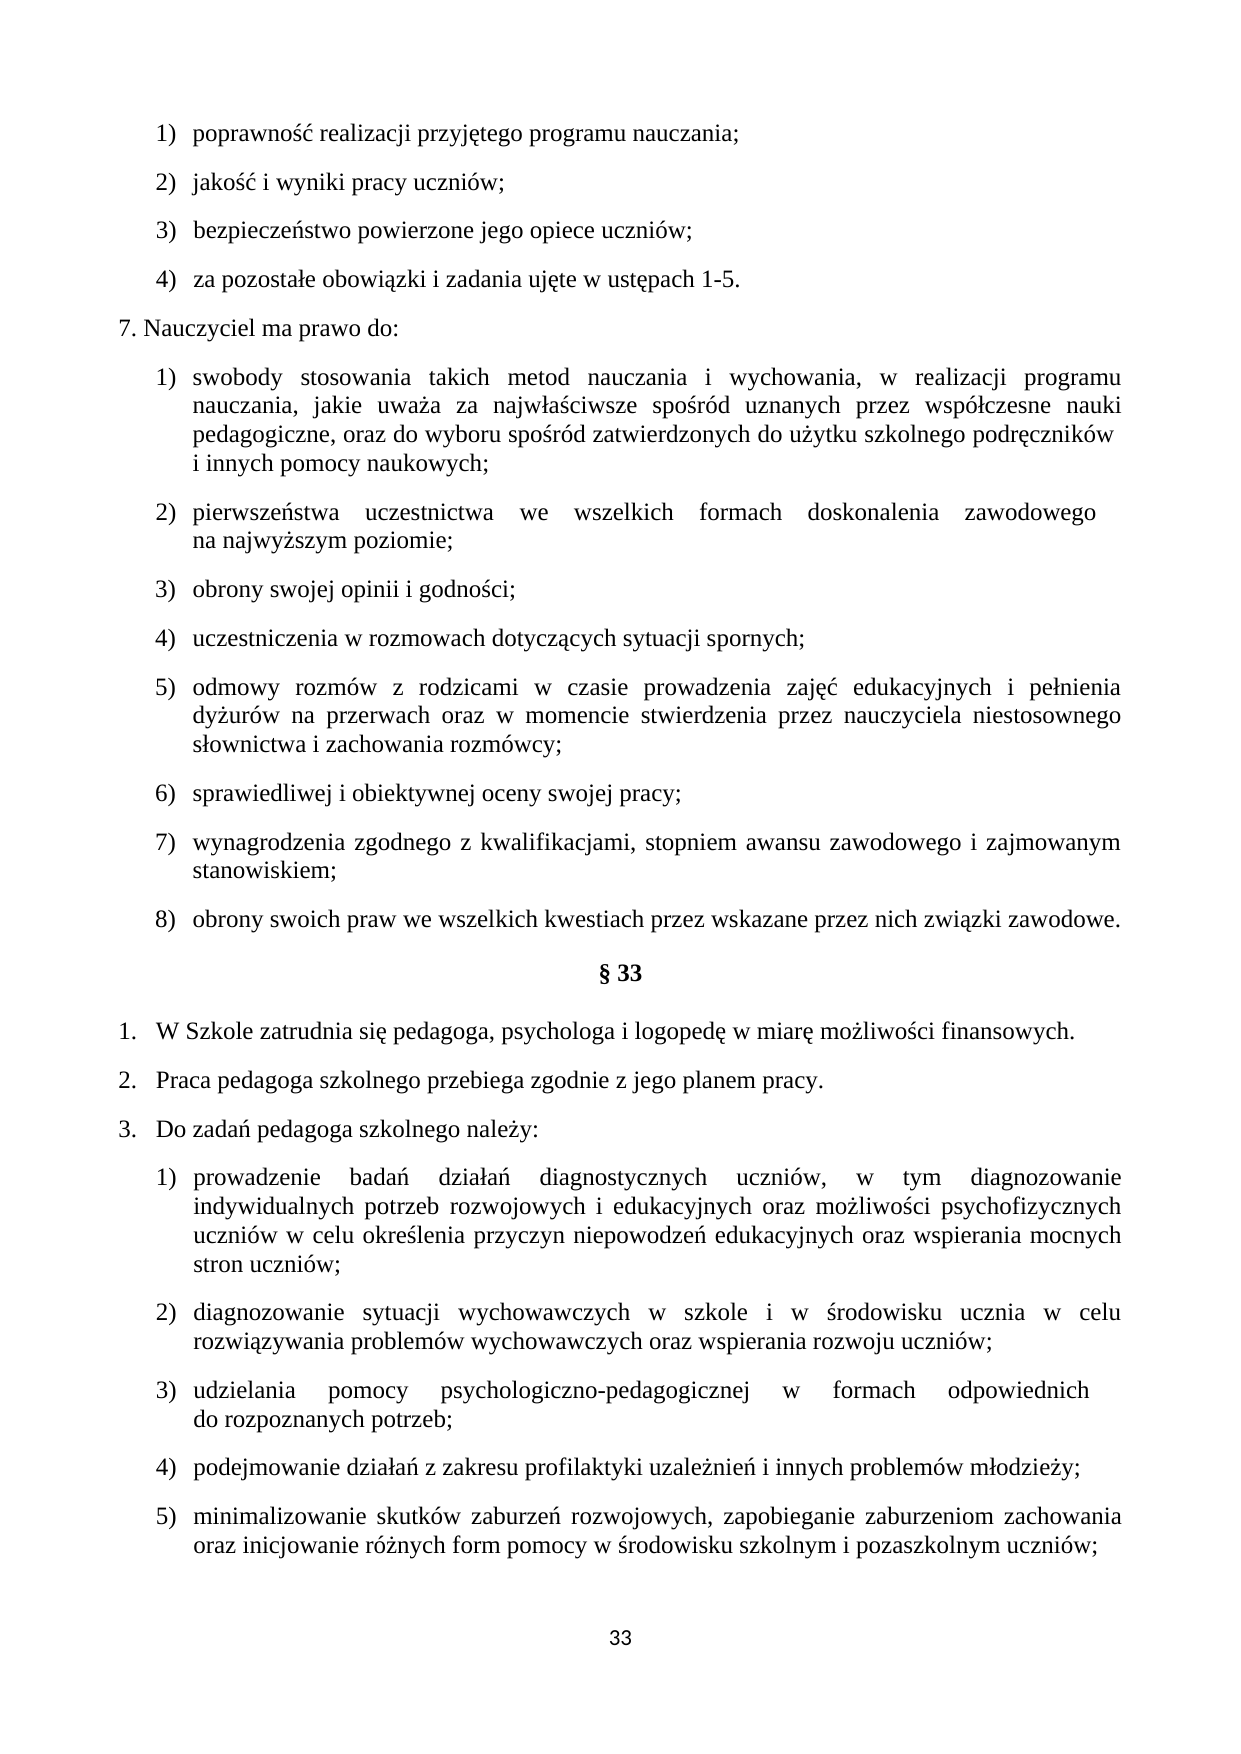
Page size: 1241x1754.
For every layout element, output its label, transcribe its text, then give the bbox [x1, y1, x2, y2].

list wynagrodzenia zgodnego z kwalifikacjami, stopniem awansu zawodowego i zajmowanym stanowiskiem; [155, 827, 1122, 884]
text § 33 [118, 958, 1122, 987]
list diagnozowanie sytuacji wychowawczych w szkole i w środowisku ucznia w celu rozwiązywania problemów wychowawczych oraz wspierania rozwoju uczniów; [156, 1297, 1122, 1355]
list obrony swoich praw we wszelkich kwestiach przez wskazane przez nich związki zawodowe. [155, 904, 1122, 933]
list pierwszeństwa uczestnictwa we wszelkich formach doskonalenia zawodowego na najwyższym poziomie; [155, 497, 1122, 554]
list W Szkole zatrudnia się pedagoga, psychologa i logopedę w miarę możliwości finansowych. [118, 1016, 1122, 1045]
list podejmowanie działań z zakresu profilaktyki uzależnień i innych problemów młodzieży; [156, 1452, 1122, 1481]
list za pozostałe obowiązki i zadania ujęte w ustępach 1-5. [156, 264, 1122, 293]
list uczestniczenia w rozmowach dotyczących sytuacji spornych; [155, 623, 1122, 652]
list obrony swojej opinii i godności; [155, 574, 1122, 603]
list swobody stosowania takich metod nauczania i wychowania, w realizacji programu nauczania, jakie uważa za najwłaściwsze spośród uznanych przez współczesne nauki pedagogiczne, oraz do wyboru spośród zatwierdzonych do użytku szkolnego podręczników i innych pomocy naukowych; [155, 362, 1122, 477]
list odmowy rozmów z rodzicami w czasie prowadzenia zajęć edukacyjnych i pełnienia dyżurów na przerwach oraz w momencie stwierdzenia przez nauczyciela niestosownego słownictwa i zachowania rozmówcy; [155, 672, 1122, 758]
text 7. Nauczyciel ma prawo do: [118, 313, 1122, 342]
list bezpieczeństwo powierzone jego opiece uczniów; [156, 216, 1122, 244]
list prowadzenie badań działań diagnostycznych uczniów, w tym diagnozowanie indywidualnych potrzeb rozwojowych i edukacyjnych oraz możliwości psychofizycznych uczniów w celu określenia przyczyn niepowodzeń edukacyjnych oraz wspierania mocnych stron uczniów; [156, 1162, 1122, 1277]
list udzielania pomocy psychologiczno-pedagogicznej w formach odpowiednich do rozpoznanych potrzeb; [156, 1375, 1122, 1432]
list jakość i wyniki pracy uczniów; [155, 167, 1122, 196]
list Praca pedagoga szkolnego przebiega zgodnie z jego planem pracy. [118, 1065, 1122, 1094]
list minimalizowanie skutków zaburzeń rozwojowych, zapobieganie zaburzeniom zachowania oraz inicjowanie różnych form pomocy w środowisku szkolnym i pozaszkolnym uczniów; [156, 1501, 1122, 1559]
list sprawiedliwej i obiektywnej oceny swojej pracy; [155, 778, 1122, 807]
list Do zadań pedagoga szkolnego należy: [118, 1114, 1122, 1142]
list poprawność realizacji przyjętego programu nauczania; [155, 118, 1122, 147]
